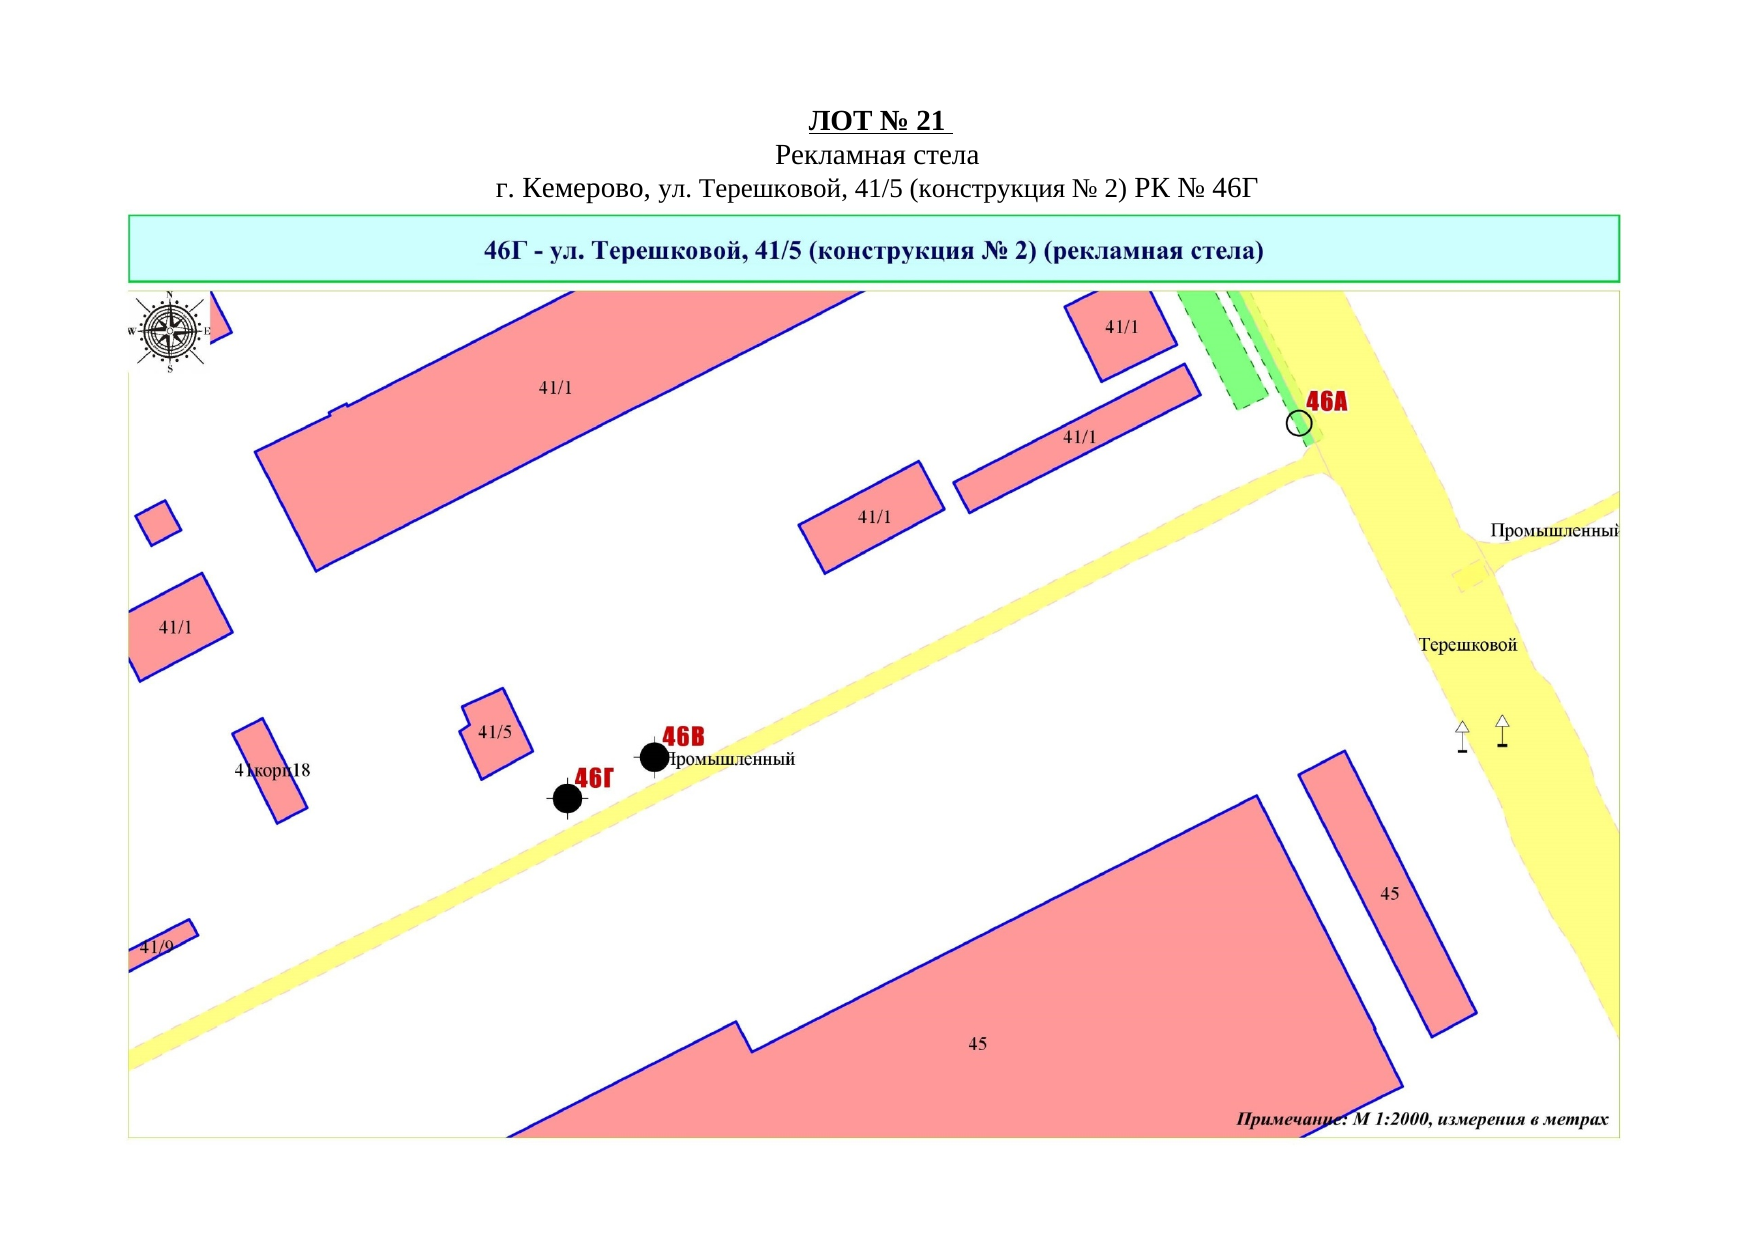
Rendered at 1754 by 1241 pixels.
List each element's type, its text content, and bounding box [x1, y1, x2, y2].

text Рекламная стела [118, 137, 1636, 171]
text ЛОТ № 21 [118, 103, 1636, 137]
picture [118, 204, 1636, 1153]
text г. Кемерово, ул. Терешковой, 41/5 (конструкция № 2) РК № 46Г [118, 171, 1636, 204]
